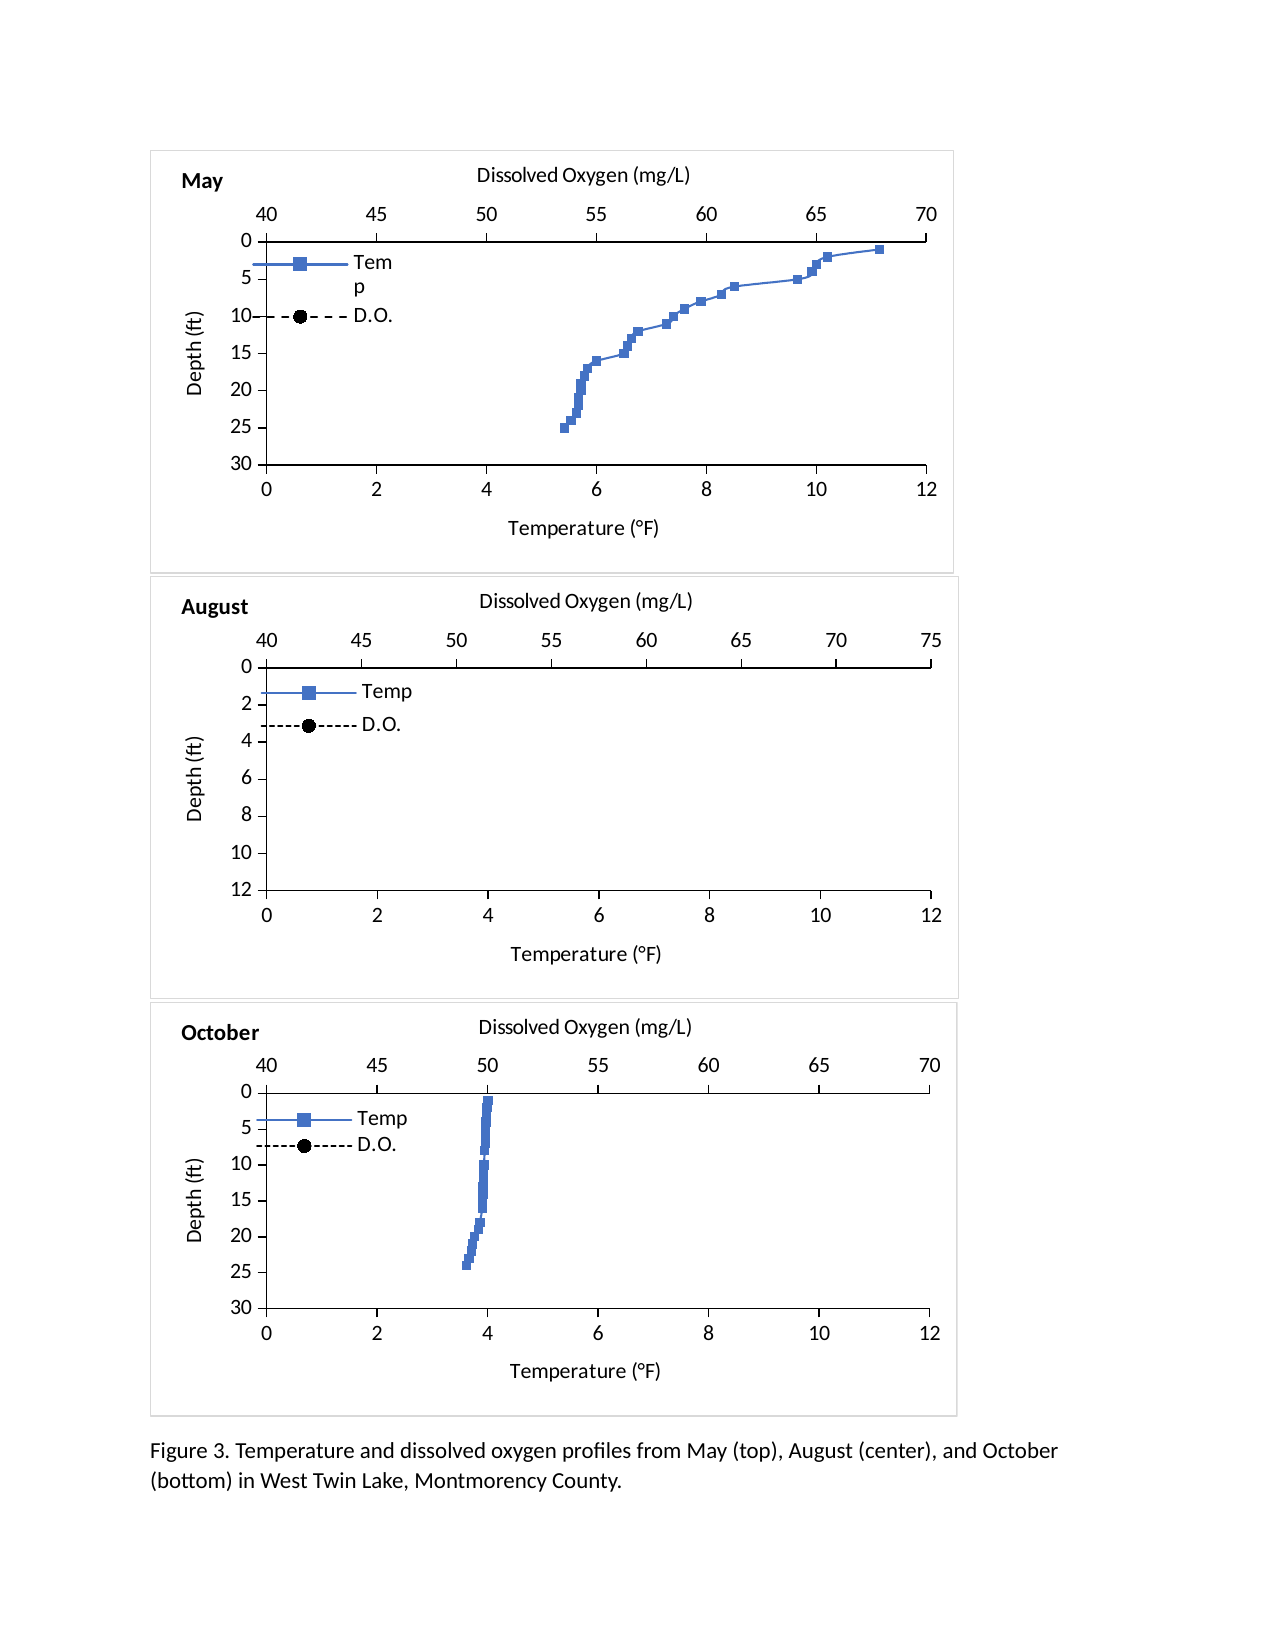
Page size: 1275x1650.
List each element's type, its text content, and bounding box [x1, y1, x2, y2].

text Figure 3. Temperature and dissolved oxygen profiles from May (top), August (center), and October (bottom) in West Twin Lake, Montmorency County. [150, 1436, 1125, 1494]
